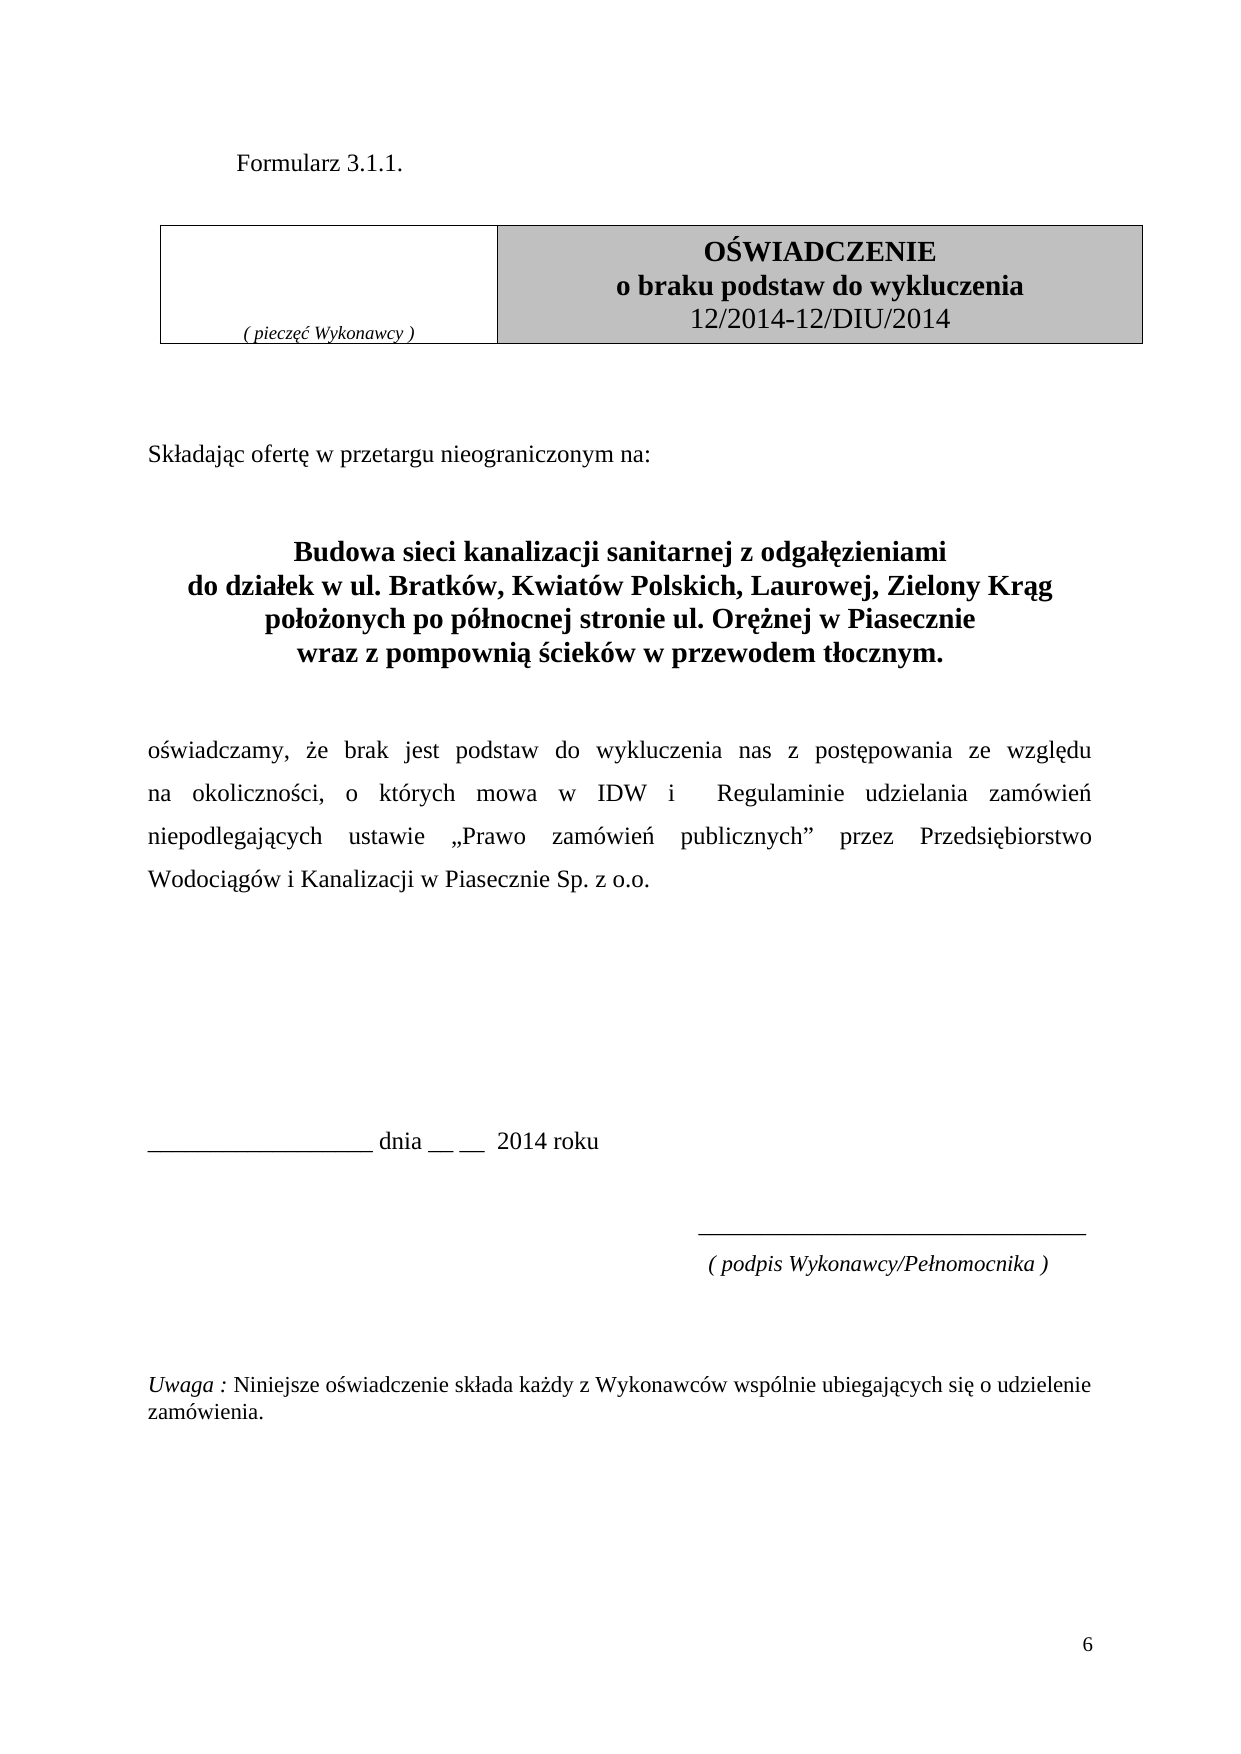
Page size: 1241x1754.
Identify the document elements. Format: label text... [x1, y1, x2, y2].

text Uwaga : Niniejsze oświadczenie składa każdy z Wykonawców wspólnie ubiegających się o udzielenie zamówienia. [148, 1371, 1093, 1424]
text Formularz 3.1.1. [148, 148, 1093, 176]
text __________________ dnia __ __ 2014 roku [148, 1126, 1093, 1155]
text oświadczamy, że brak jest podstaw do wykluczenia nas z postępowania ze względu na okoliczności, o których mowa w IDW i Regulaminie udzielania zamówień niepodlegających ustawie „Prawo zamówień publicznych” przez Przedsiębiorstwo Wodociągów i Kanalizacji w Piasecznie Sp. z o.o. [148, 735, 1093, 893]
table_header ( pieczęć Wykonawcy ) [161, 226, 497, 343]
text _______________________________ [148, 1209, 1093, 1238]
text Budowa sieci kanalizacji sanitarnej z odgałęzieniami do działek w ul. Bratków, Kwiatów Polskich, Laurowej, Zielony Krąg położonych po północnej stronie ul. Orężnej w Piasecznie wraz z pompownią ścieków w przewodem tłocznym. [148, 534, 1093, 668]
text Składając ofertę w przetargu nieograniczonym na: [148, 439, 1093, 468]
text ( podpis Wykonawcy/Pełnomocnika ) [195, 1250, 1093, 1276]
table_header OŚWIADCZENIE o braku podstaw do wykluczenia 12/2014-12/DIU/2014 [498, 226, 1142, 343]
